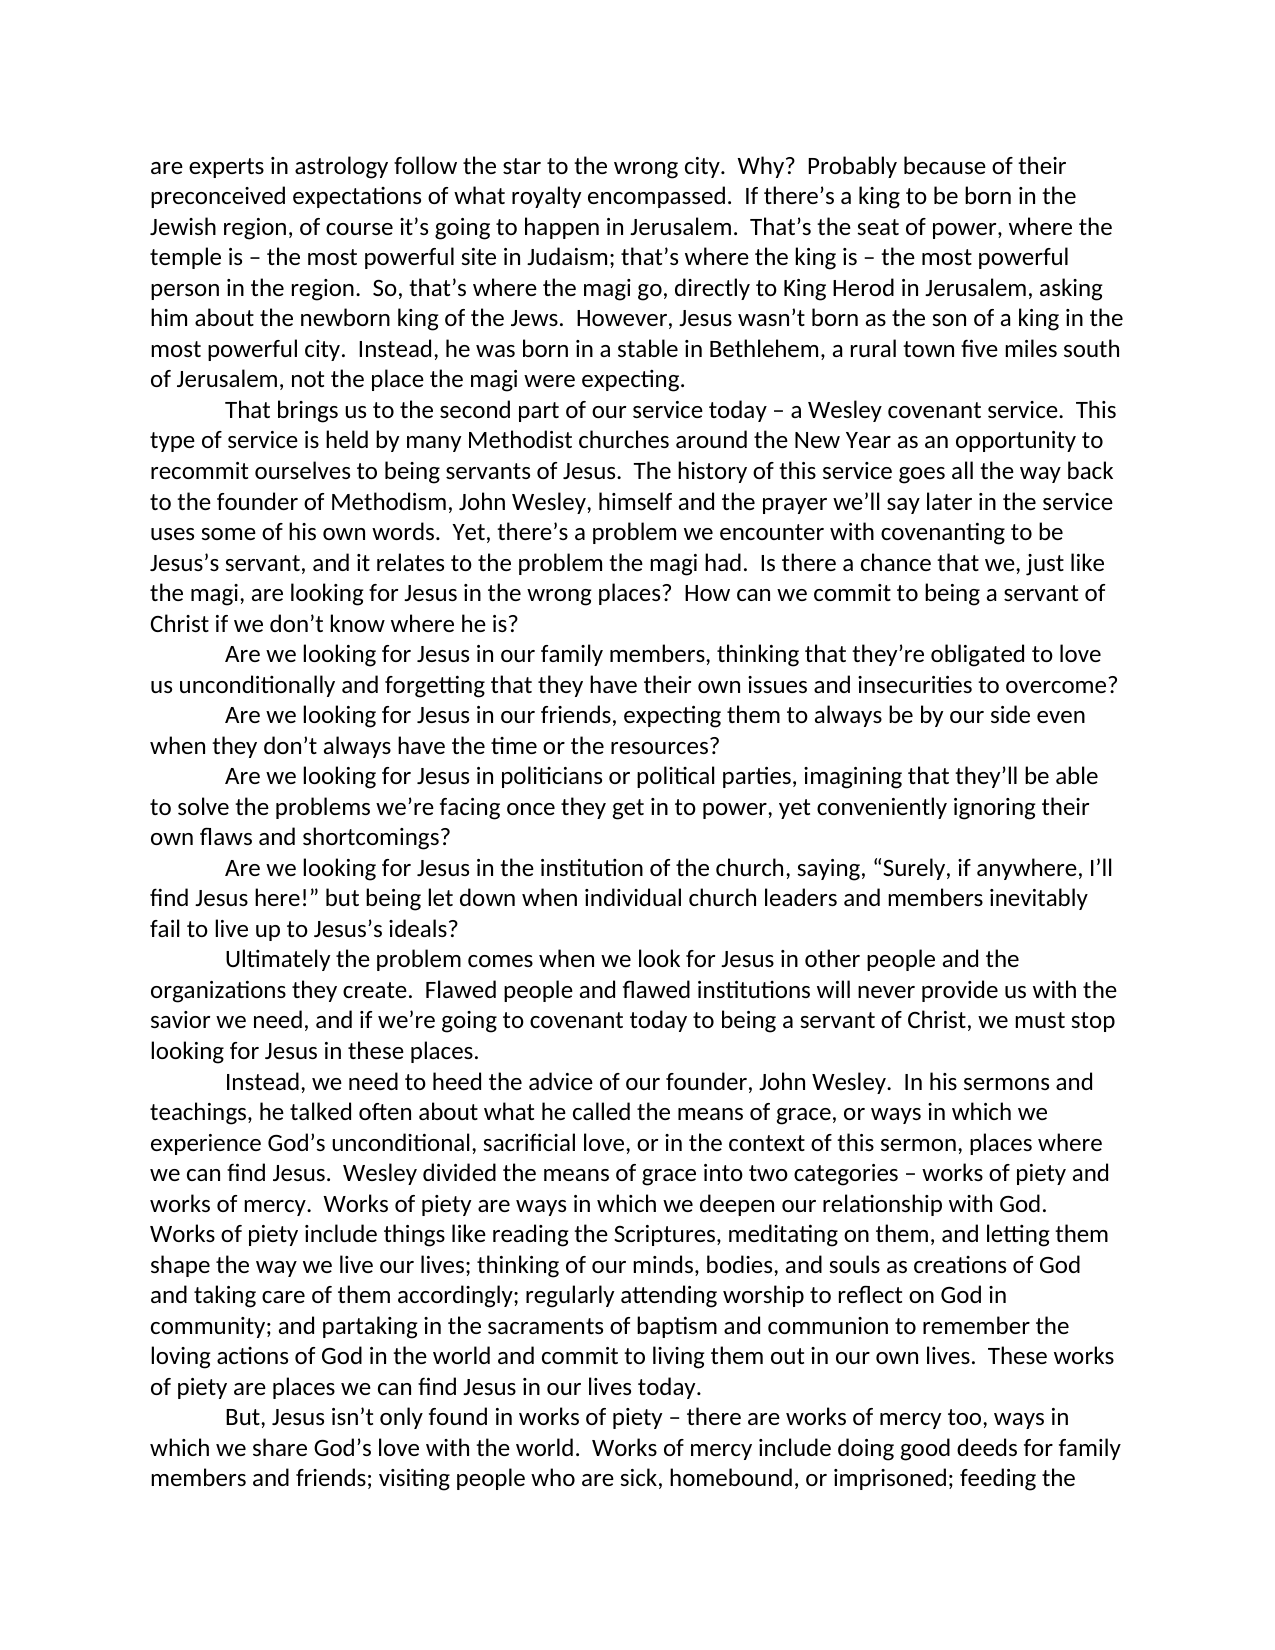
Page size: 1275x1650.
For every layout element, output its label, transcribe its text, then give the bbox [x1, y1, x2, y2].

text Are we looking for Jesus in politicians or political parties, imagining that they’ll be able to solve the problems we’re facing once they get in to power, yet conveniently ignoring their own flaws and shortcomings? [150, 760, 1125, 852]
text That brings us to the second part of our service today – a Wesley covenant service. This type of service is held by many Methodist churches around the New Year as an opportunity to recommit ourselves to being servants of Jesus. The history of this service goes all the way back to the founder of Methodism, John Wesley, himself and the prayer we’ll say later in the service uses some of his own words. Yet, there’s a problem we encounter with covenanting to be Jesus’s servant, and it relates to the problem the magi had. Is there a chance that we, just like the magi, are looking for Jesus in the wrong places? How can we commit to being a servant of Christ if we don’t know where he is? [150, 394, 1125, 638]
text Are we looking for Jesus in our friends, expecting them to always be by our side even when they don’t always have the time or the resources? [150, 699, 1125, 760]
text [150, 150, 1125, 394]
text Are we looking for Jesus in our family members, thinking that they’re obligated to love us unconditionally and forgetting that they have their own issues and insecurities to overcome? [150, 638, 1125, 699]
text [150, 1401, 1125, 1493]
text Instead, we need to heed the advice of our founder, John Wesley. In his sermons and teachings, he talked often about what he called the means of grace, or ways in which we experience God’s unconditional, sacrificial love, or in the context of this sermon, places where we can find Jesus. Wesley divided the means of grace into two categories – works of piety and works of mercy. Works of piety are ways in which we deepen our relationship with God. Works of piety include things like reading the Scriptures, meditating on them, and letting them shape the way we live our lives; thinking of our minds, bodies, and souls as creations of God and taking care of them accordingly; regularly attending worship to reflect on God in community; and partaking in the sacraments of baptism and communion to remember the loving actions of God in the world and commit to living them out in our own lives. These works of piety are places we can find Jesus in our lives today. [150, 1066, 1125, 1401]
text Are we looking for Jesus in the institution of the church, saying, “Surely, if anywhere, I’ll find Jesus here!” but being let down when individual church leaders and members inevitably fail to live up to Jesus’s ideals? [150, 852, 1125, 943]
text Ultimately the problem comes when we look for Jesus in other people and the organizations they create. Flawed people and flawed institutions will never provide us with the savior we need, and if we’re going to covenant today to being a servant of Christ, we must stop looking for Jesus in these places. [150, 943, 1125, 1066]
